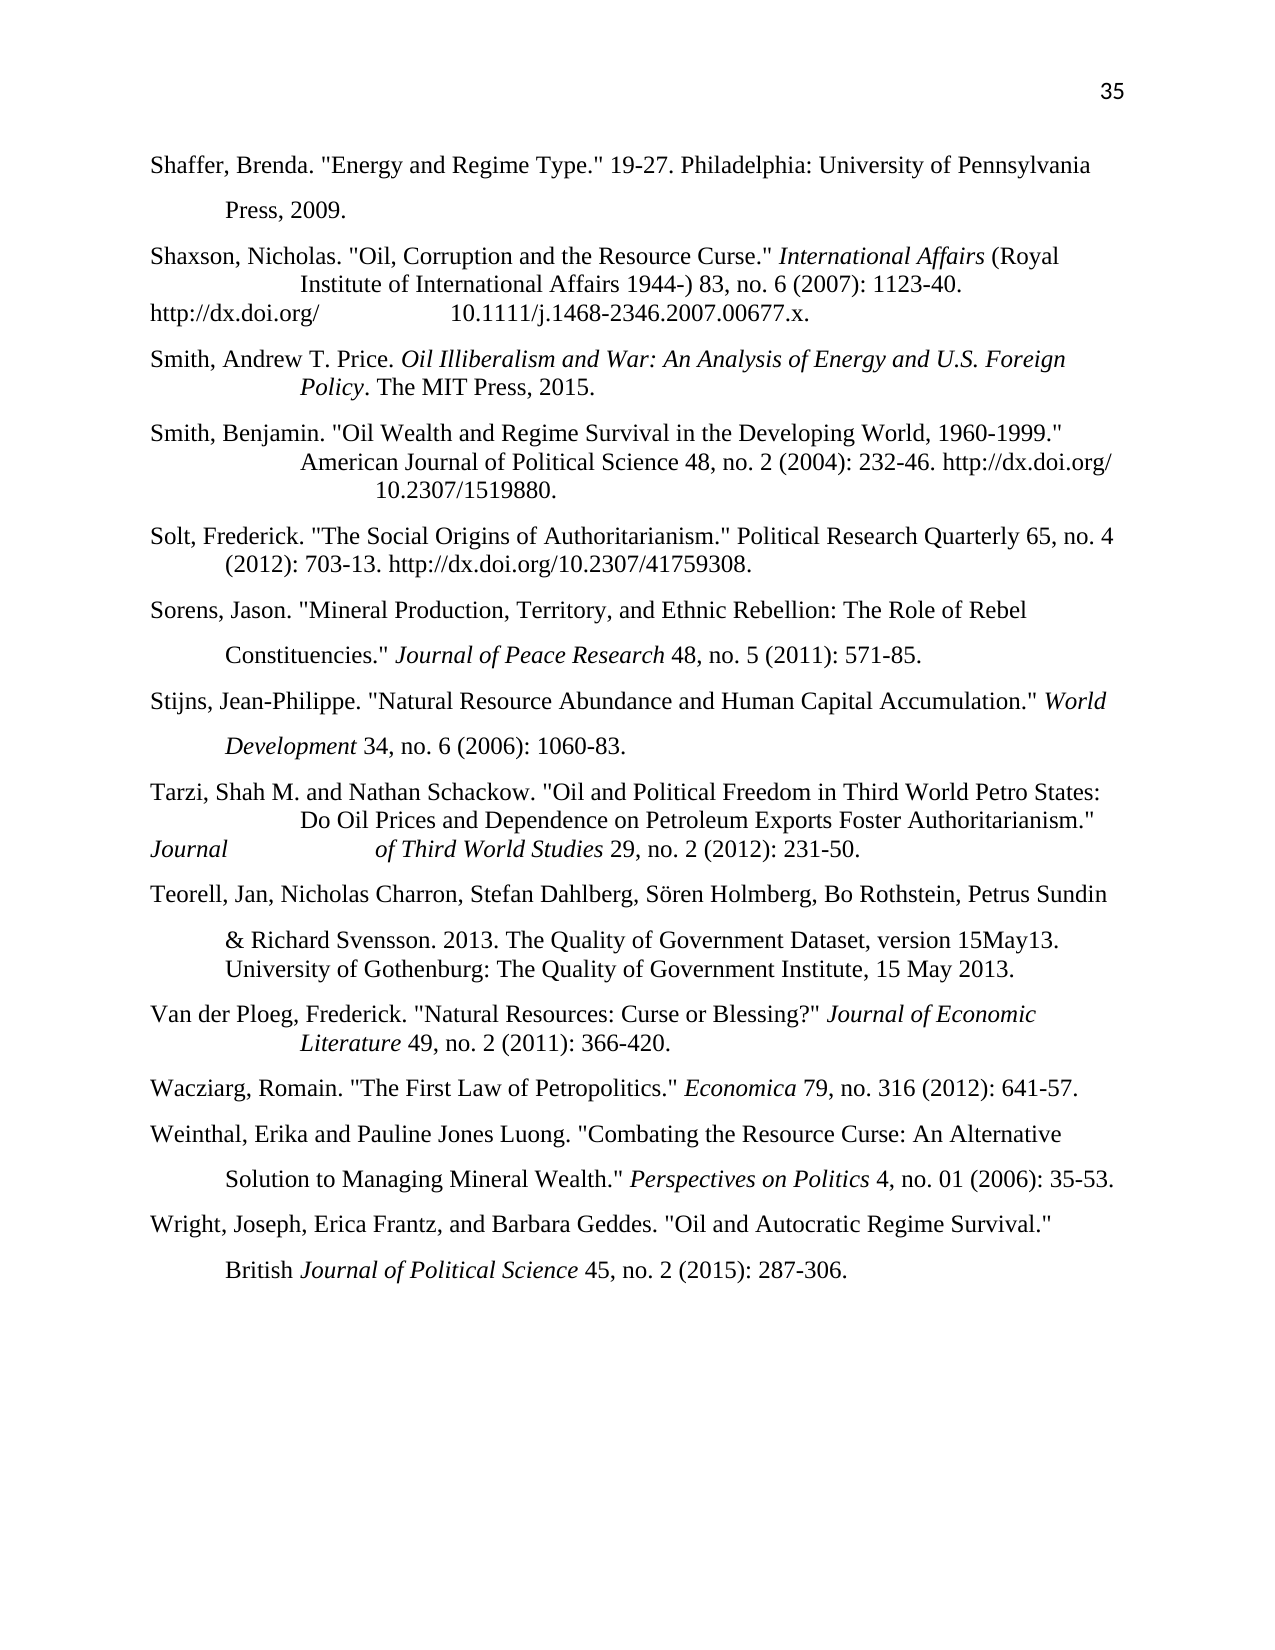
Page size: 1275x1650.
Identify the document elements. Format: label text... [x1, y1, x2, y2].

text Teorell, Jan, Nicholas Charron, Stefan Dahlberg, Sören Holmberg, Bo Rothstein, Petrus Sundin [150, 879, 1125, 908]
text Stijns, Jean-Philippe. "Natural Resource Abundance and Human Capital Accumulation." World [150, 686, 1125, 714]
text Solution to Managing Mineral Wealth." Perspectives on Politics 4, no. 01 (2006): 35-53. [150, 1164, 1125, 1193]
text Smith, Benjamin. "Oil Wealth and Regime Survival in the Developing World, 1960-1999." American Journal of Political Science 48, no. 2 (2004): 232-46. http://dx.doi.org/ 10.2307/1519880. [150, 418, 1125, 504]
text Constituencies." Journal of Peace Research 48, no. 5 (2011): 571-85. [150, 640, 1125, 669]
text Wright, Joseph, Erica Frantz, and Barbara Geddes. "Oil and Autocratic Regime Survival." [150, 1209, 1125, 1238]
text Shaxson, Nicholas. "Oil, Corruption and the Resource Curse." International Affairs (Royal Institute of International Affairs 1944-) 83, no. 6 (2007): 1123-40. http://dx.doi.org/ 10.1111/j.1468-2346.2007.00677.x. [150, 241, 1125, 327]
text Shaffer, Brenda. "Energy and Regime Type." 19-27. Philadelphia: University of Pennsylvania [150, 150, 1125, 179]
text Sorens, Jason. "Mineral Production, Territory, and Ethnic Rebellion: The Role of Rebel [150, 595, 1125, 624]
text Press, 2009. [150, 195, 1125, 224]
text Wacziarg, Romain. "The First Law of Petropolitics." Economica 79, no. 316 (2012): 641-57. [150, 1073, 1125, 1102]
text Solt, Frederick. "The Social Origins of Authoritarianism." Political Research Quarterly 65, no. 4 (2012): 703-13. http://dx.doi.org/10.2307/41759308. [150, 521, 1125, 578]
text Smith, Andrew T. Price. Oil Illiberalism and War: An Analysis of Energy and U.S. Foreign Policy. The MIT Press, 2015. [150, 344, 1125, 401]
text British Journal of Political Science 45, no. 2 (2015): 287-306. [150, 1255, 1125, 1284]
text Tarzi, Shah M. and Nathan Schackow. "Oil and Political Freedom in Third World Petro States: Do Oil Prices and Dependence on Petroleum Exports Foster Authoritarianism." Journal of Third World Studies 29, no. 2 (2012): 231-50. [150, 777, 1125, 863]
text & Richard Svensson. 2013. The Quality of Government Dataset, version 15May13. University of Gothenburg: The Quality of Government Institute, 15 May 2013. [225, 925, 1125, 982]
text Van der Ploeg, Frederick. "Natural Resources: Curse or Blessing?" Journal of Economic Literature 49, no. 2 (2011): 366-420. [150, 999, 1125, 1057]
text Weinthal, Erika and Pauline Jones Luong. "Combating the Resource Curse: An Alternative [150, 1119, 1125, 1147]
text Development 34, no. 6 (2006): 1060-83. [150, 731, 1125, 760]
